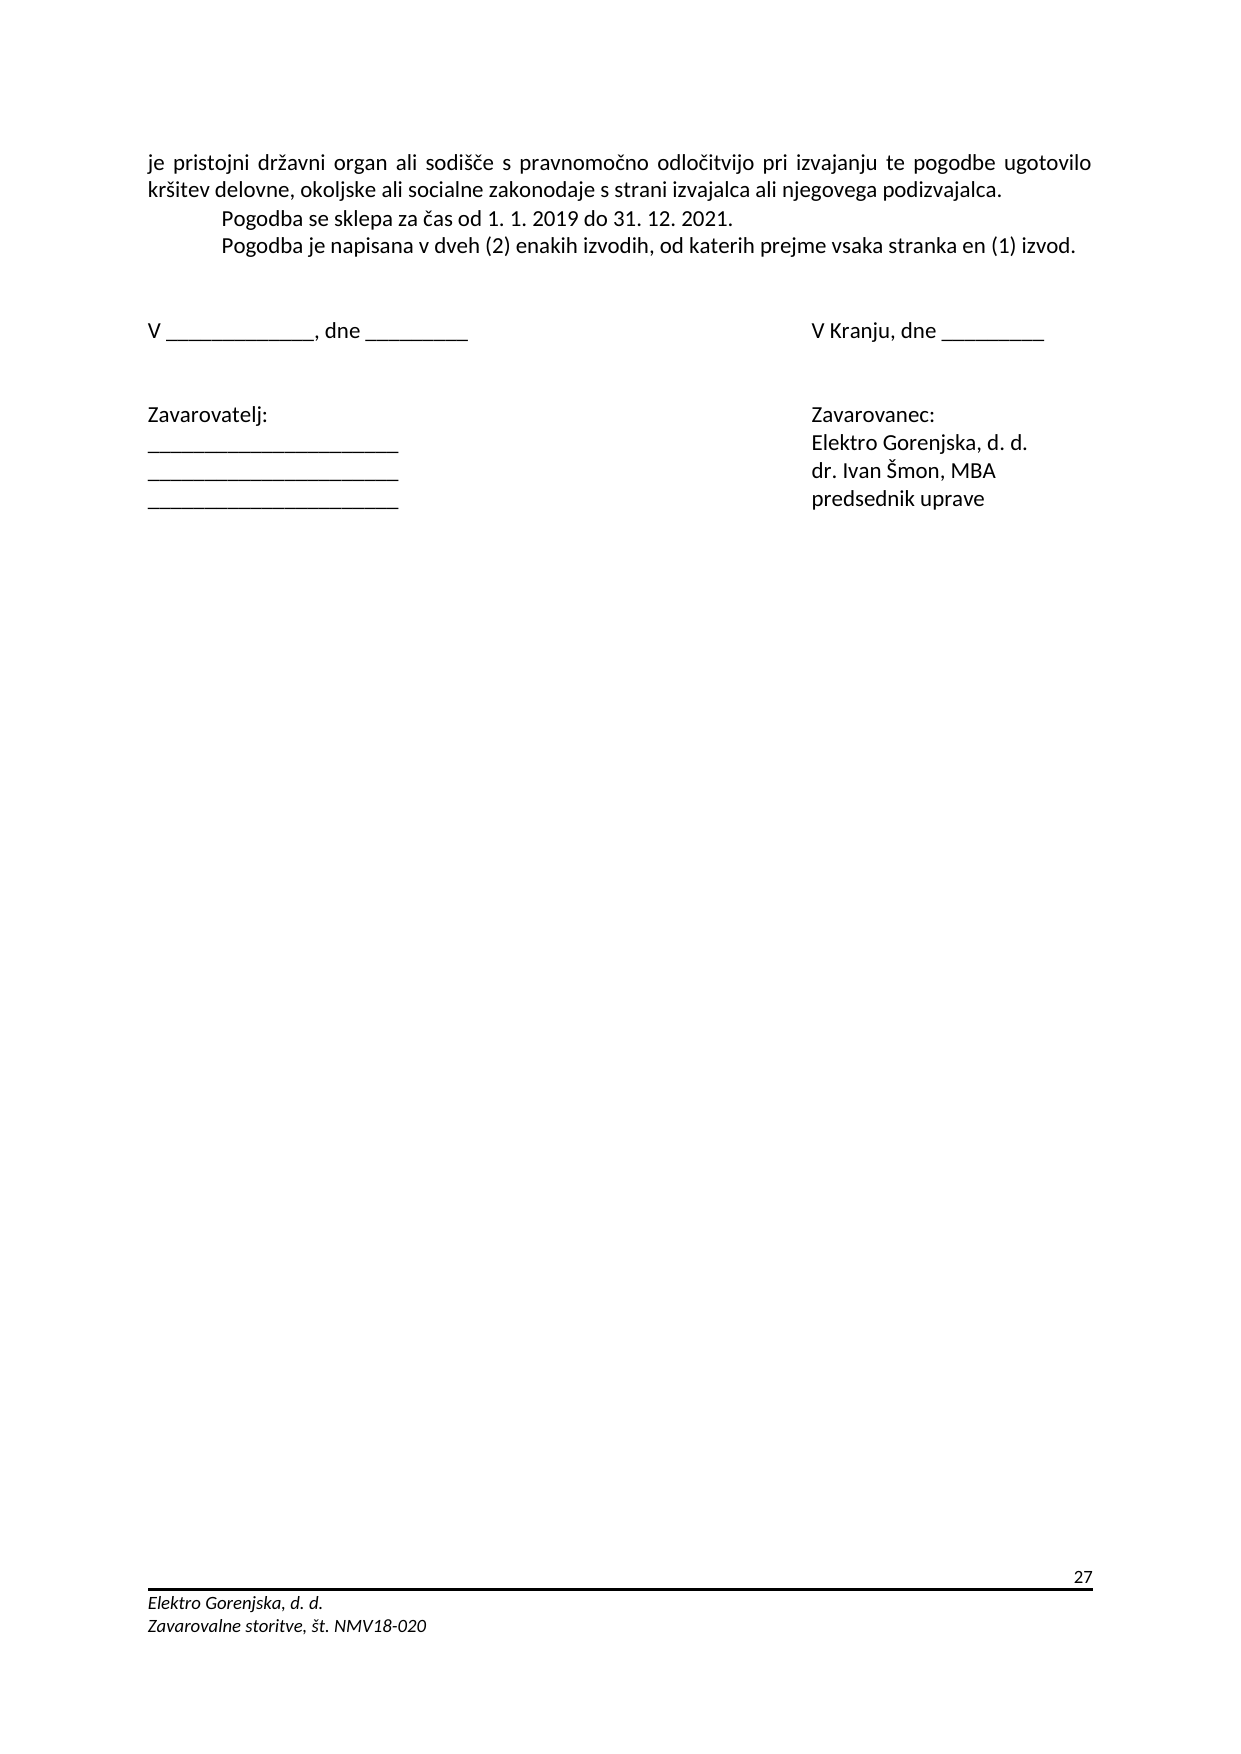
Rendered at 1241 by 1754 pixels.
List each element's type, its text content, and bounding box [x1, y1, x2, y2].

text ______________________ Elektro Gorenjska, d. d. [148, 428, 1093, 456]
text Zavarovatelj: Zavarovanec: [148, 400, 1093, 428]
text V _____________, dne _________ V Kranju, dne _________ [148, 316, 1093, 344]
text ______________________ predsednik uprave [148, 484, 1093, 512]
text Pogodba je napisana v dveh (2) enakih izvodih, od katerih prejme vsaka stranka en (1) izvod. [148, 232, 1090, 260]
text Pogodba se sklepa za čas od 1. 1. 2019 do 31. 12. 2021. [148, 204, 1090, 232]
text ______________________ dr. Ivan Šmon, MBA [148, 456, 1093, 484]
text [148, 148, 1093, 204]
